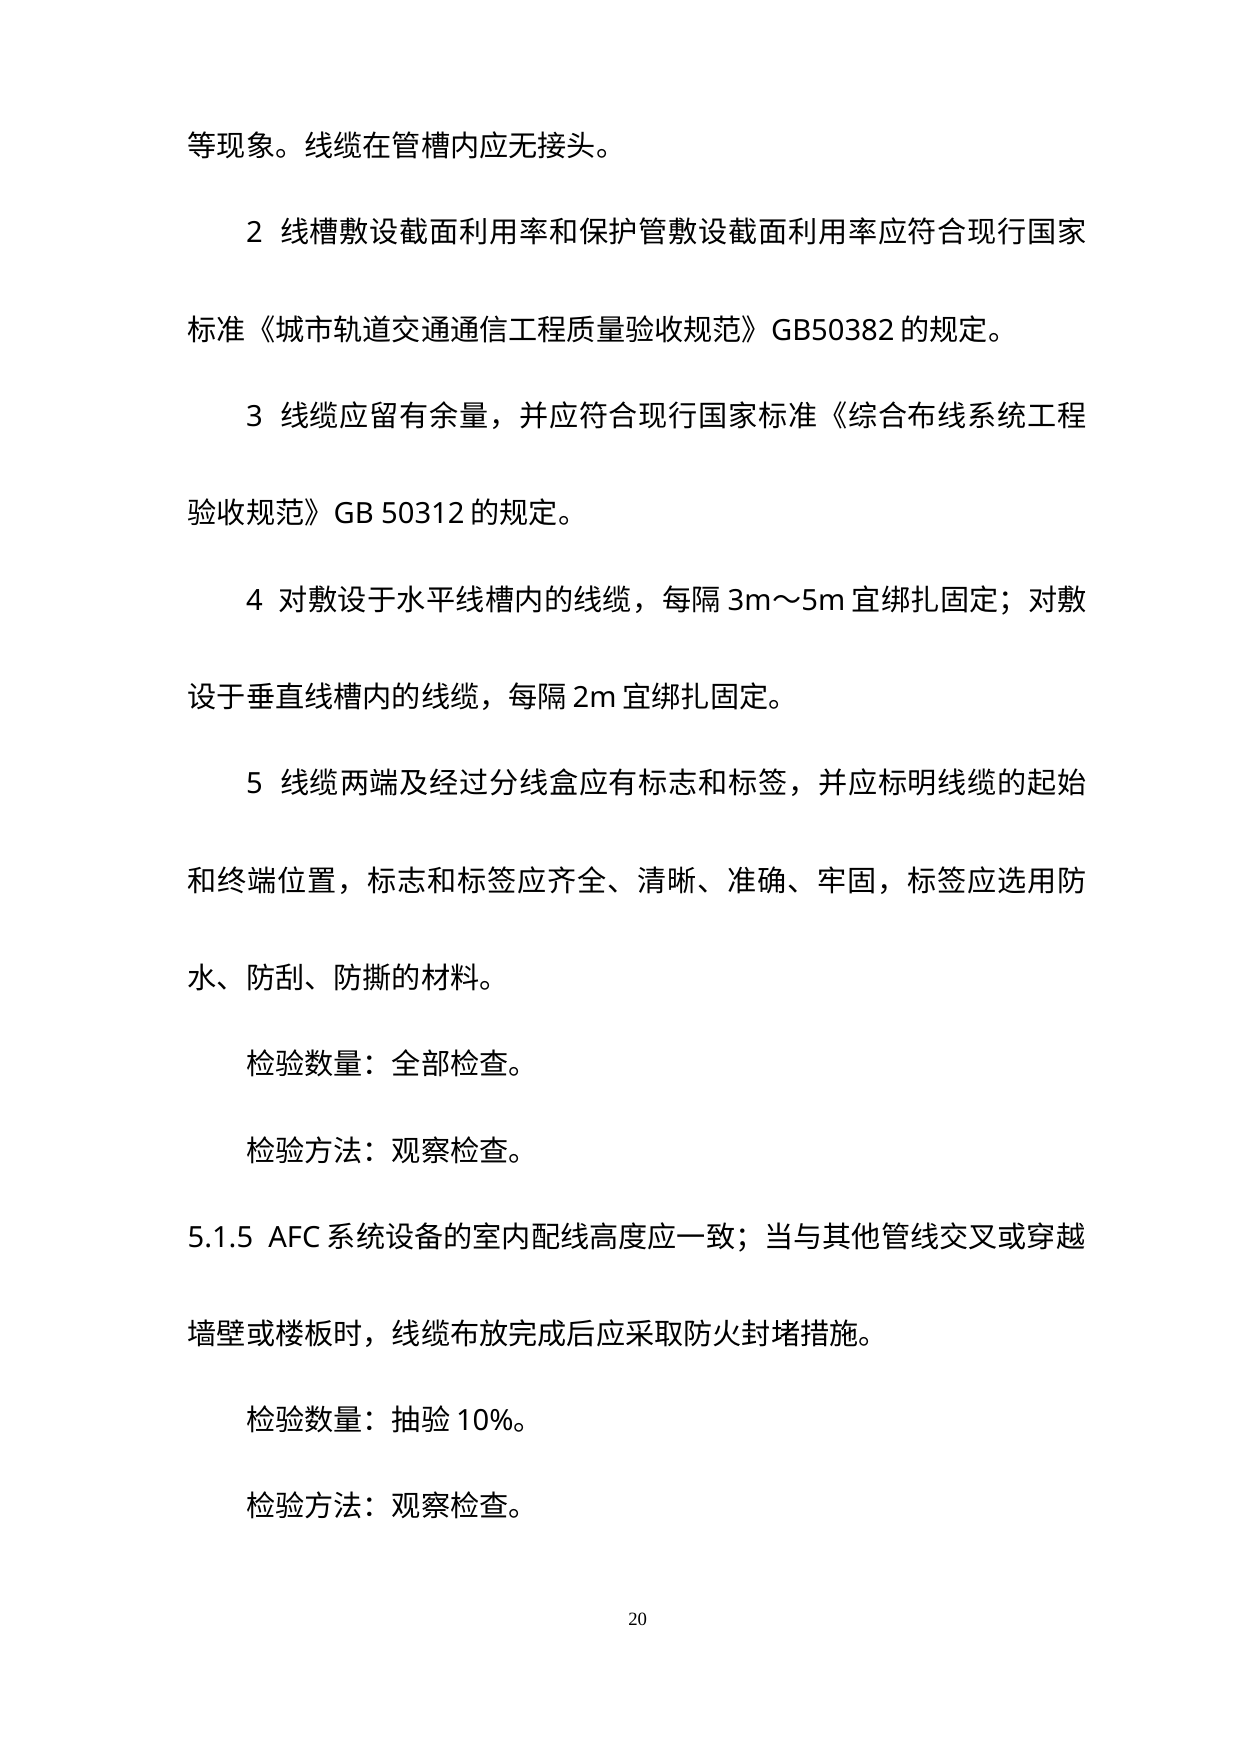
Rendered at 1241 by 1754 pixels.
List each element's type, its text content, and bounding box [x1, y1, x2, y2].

text 2 线槽敷设截面利用率和保护管敷设截面利用率应符合现行国家标准《城市轨道交通通信工程质量验收规范》GB50382的规定。 [187, 197, 1087, 360]
text 5 线缆两端及经过分线盒应有标志和标签，并应标明线缆的起始和终端位置，标志和标签应齐全、清晰、准确、牢固，标签应选用防水、防刮、防撕的材料。 [187, 748, 1087, 1008]
text 检验方法：观察检查。 [187, 1116, 1087, 1181]
text 检验数量：全部检查。 [187, 1029, 1087, 1094]
text 5.1.5 AFC系统设备的室内配线高度应一致；当与其他管线交叉或穿越墙壁或楼板时，线缆布放完成后应采取防火封堵措施。 [187, 1202, 1087, 1364]
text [187, 111, 1087, 176]
text 3 线缆应留有余量，并应符合现行国家标准《综合布线系统工程验收规范》GB 50312的规定。 [187, 381, 1087, 544]
text 检验方法：观察检查。 [187, 1472, 1087, 1537]
text 检验数量：抽验10%。 [187, 1386, 1087, 1451]
text 4 对敷设于水平线槽内的线缆，每隔～宜绑扎固定；对敷设于垂直线槽内的线缆，每隔宜绑扎固定。 [187, 565, 1087, 727]
